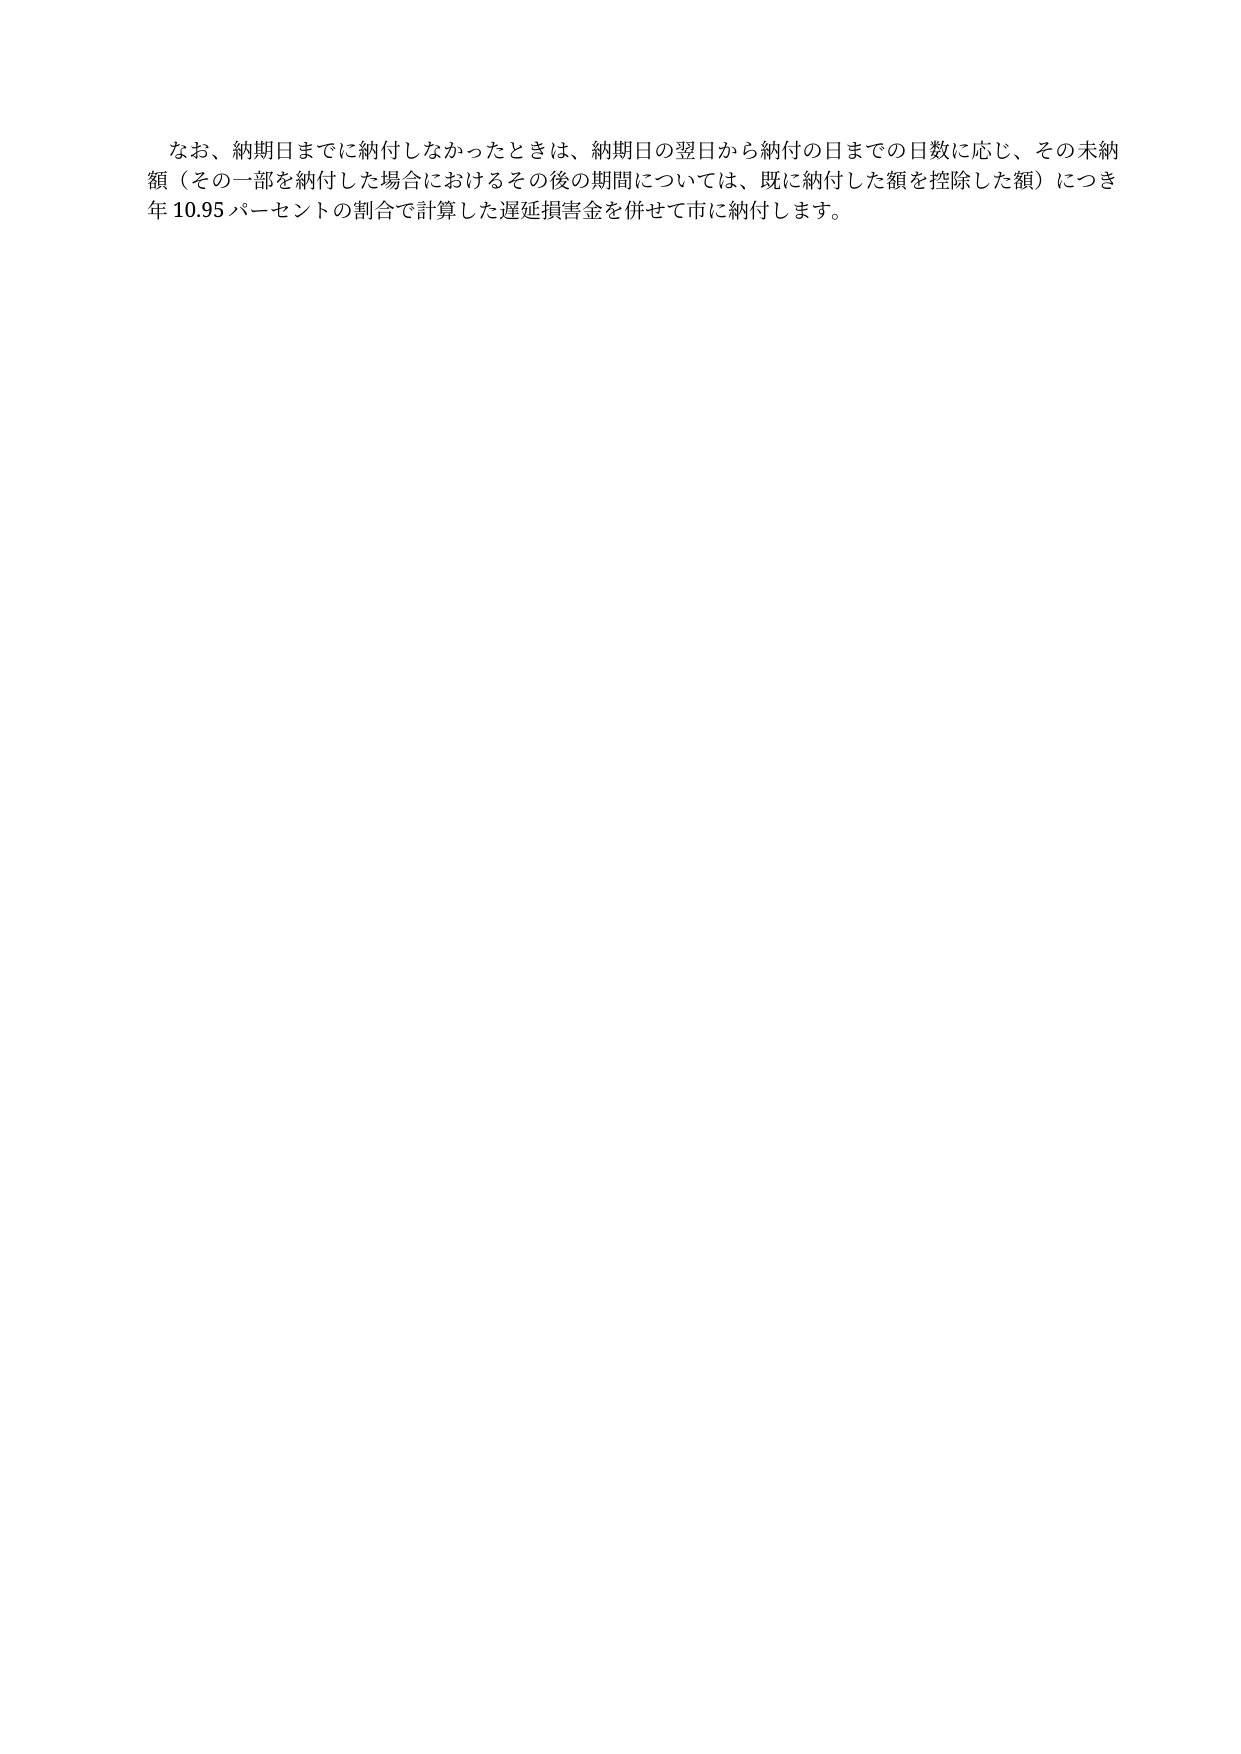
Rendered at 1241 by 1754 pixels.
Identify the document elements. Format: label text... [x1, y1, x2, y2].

text なお、納期日までに納付しなかったときは、納期日の翌日から納付の日までの日数に応じ、その未納額（その一部を納付した場合におけるその後の期間については、既に納付した額を控除した額）につき年10.95パーセントの割合で計算した遅延損害金を併せて市に納付します。 [148, 134, 1122, 224]
